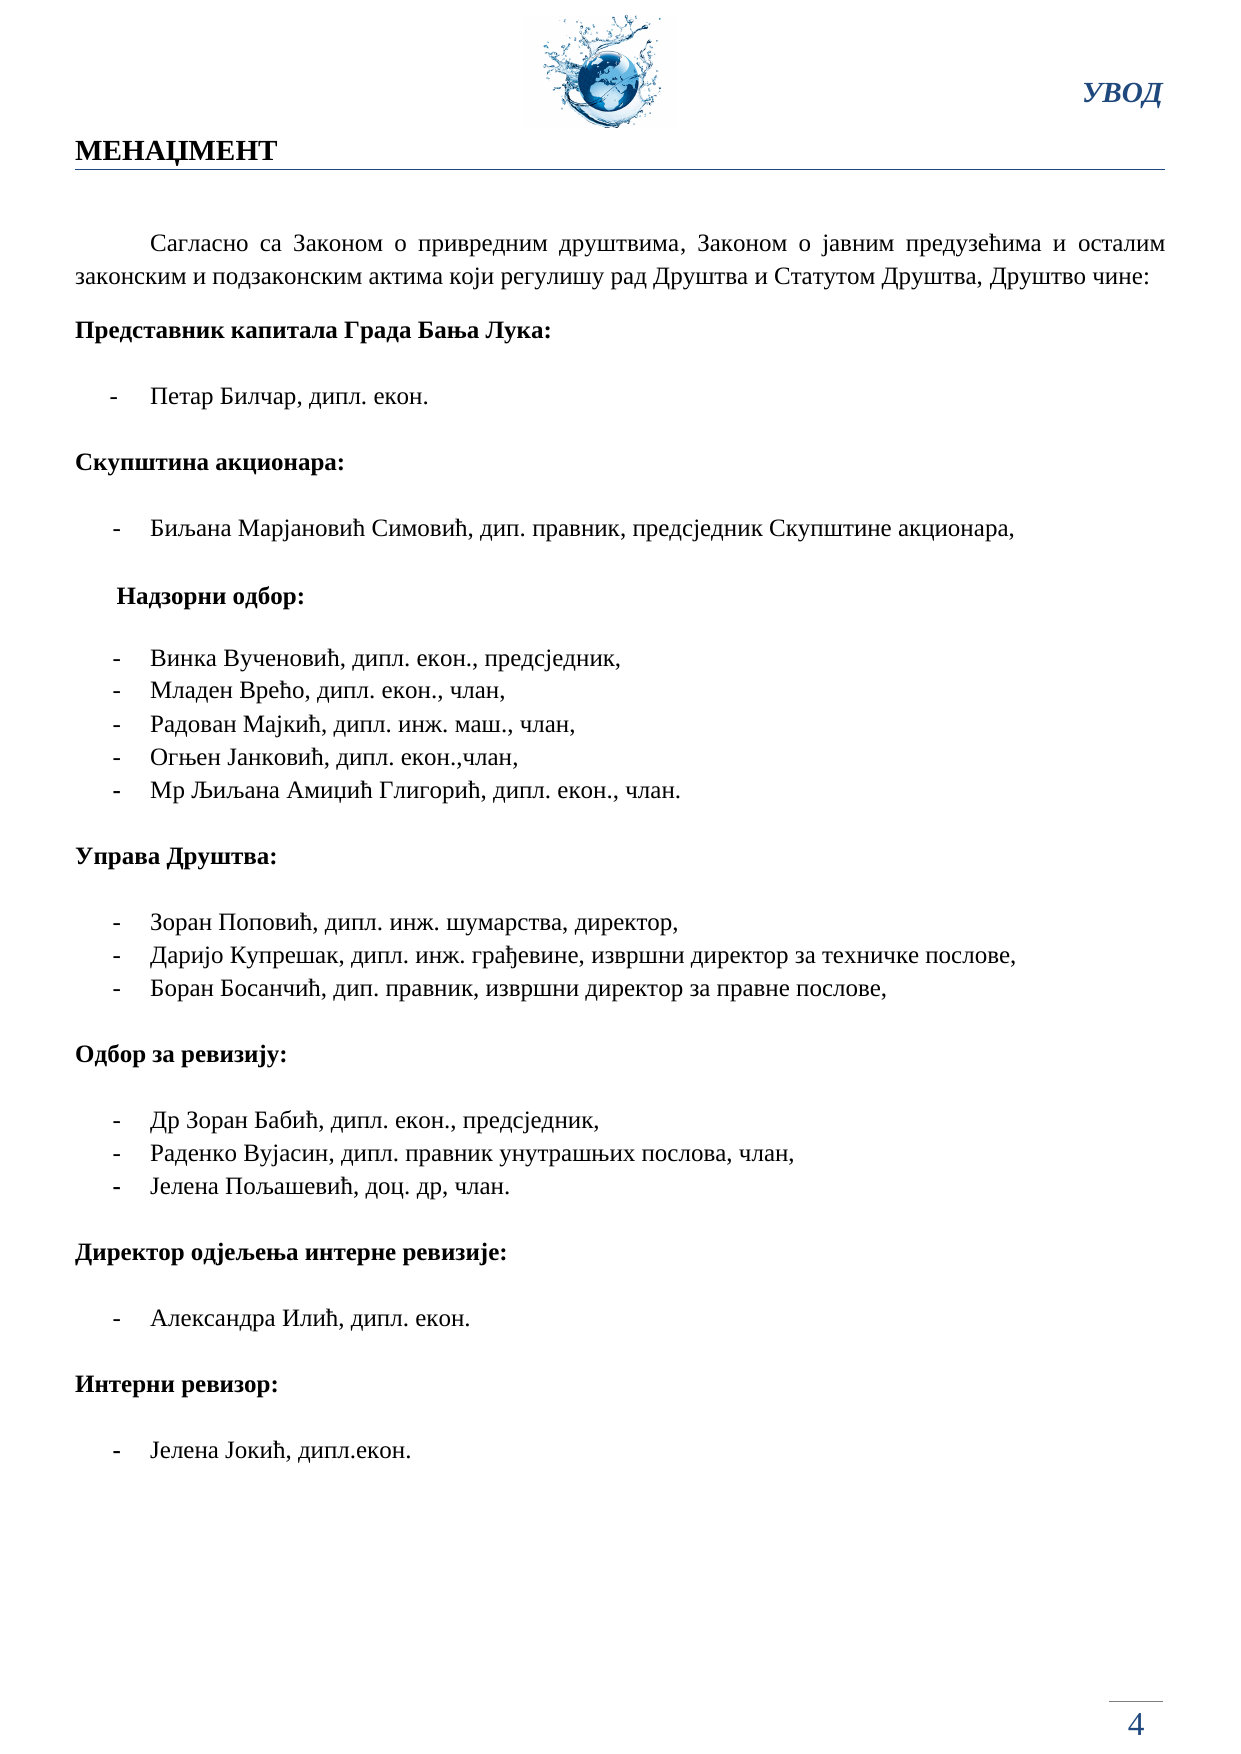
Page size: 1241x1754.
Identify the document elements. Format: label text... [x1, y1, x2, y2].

list Александра Илић, дипл. екон. [112, 1303, 1165, 1332]
list Огњен Јанковић, дипл. екон.,члан, [112, 742, 1165, 770]
list Биљана Марјановић Симовић, дип. правник, предсједник Скупштине акционара, [112, 513, 1165, 542]
list Јелена Пољашевић, доц. др, члан. [112, 1171, 1165, 1200]
text Управа Друштва: [75, 841, 1165, 869]
text Скупштина акционара: [75, 447, 1165, 476]
list Радован Мајкић, дипл. инж. маш., члан, [112, 709, 1165, 737]
list Даријо Купрешак, дипл. инж. грађевине, извршни директор за техничке послове, [112, 940, 1165, 968]
list Раденко Вујасин, дипл. правник унутрашњих послова, члан, [112, 1138, 1165, 1167]
list Боран Босанчић, дип. правник, извршни директор за правне послове, [112, 973, 1165, 1002]
text Представник капитала Града Бања Лука: [75, 315, 1165, 343]
list Младен Врећо, дипл. eкон., члан, [112, 676, 1165, 704]
list Др Зоран Бабић, дипл. екон., предсједник, [112, 1105, 1165, 1134]
list Винка Вученовић, дипл. екон., предсједник, [112, 643, 1165, 671]
text Директор одјељења интерне ревизије: [75, 1237, 1165, 1266]
text Интерни ревизор: [75, 1369, 1165, 1398]
list Петар Билчар, дипл. екон. [75, 381, 1165, 409]
text Надзорни одбор: [116, 581, 1165, 609]
list Јелена Јокић, дипл.екон. [112, 1435, 1165, 1464]
text Oдбор за ревизију: [75, 1039, 1165, 1068]
list Mр Љиљана Амиџић Глигорић, дипл. екон., члан. [112, 775, 1165, 803]
list Зоран Поповић, дипл. инж. шумарства, директор, [112, 907, 1165, 936]
text Сагласно са Законом о привредним друштвима, Законом о јавним предузећима и осталим законским и подзаконским актима који регулишу рад Друштва и Статутом Друштва, Друштво чине: [75, 228, 1165, 290]
subtitle МЕНАЏМЕНТ [75, 133, 1165, 169]
picture [521, 14, 678, 128]
